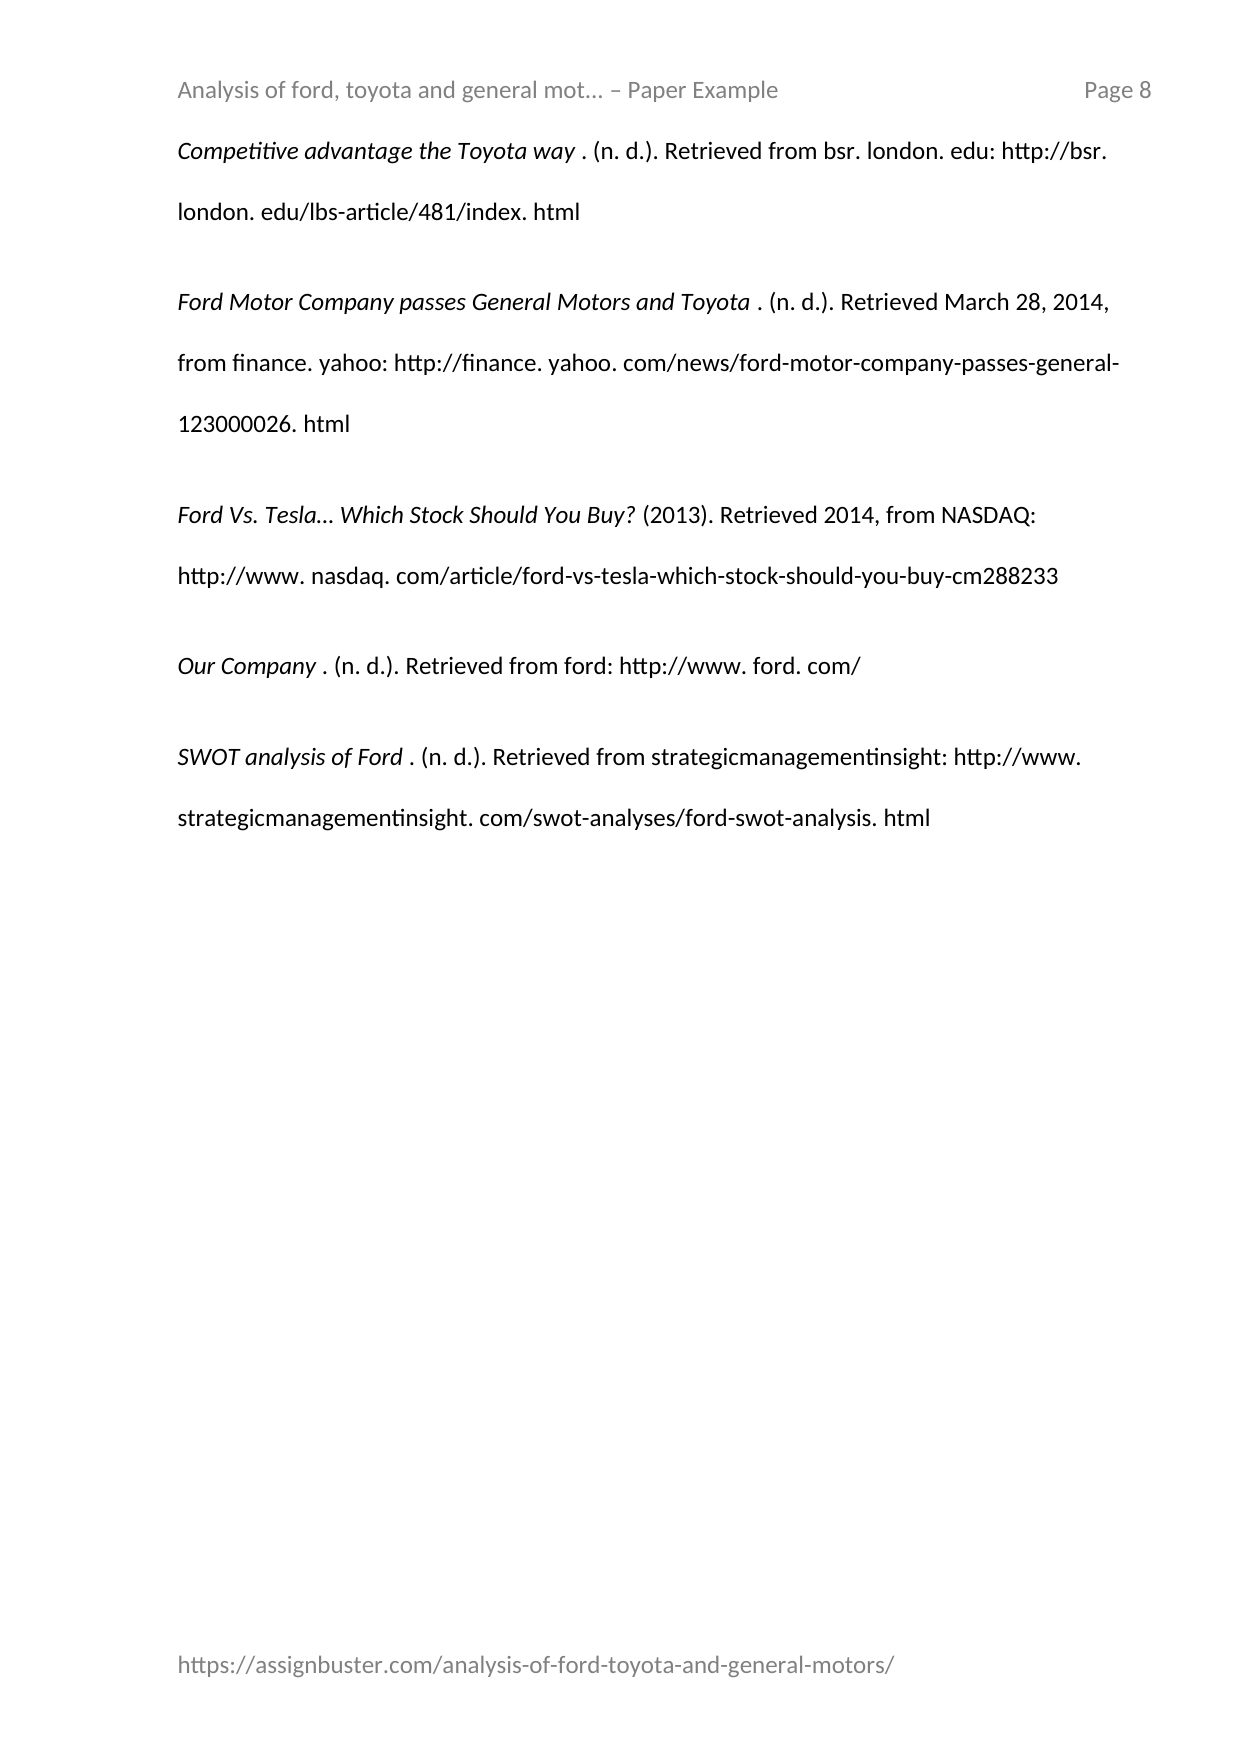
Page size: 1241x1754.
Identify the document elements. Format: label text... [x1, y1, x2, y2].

text Competitive advantage the Toyota way . (n. d.). Retrieved from bsr. london. edu: http://bsr. london. edu/lbs-article/481/index. html [177, 135, 1152, 226]
text Ford Motor Company passes General Motors and Toyota . (n. d.). Retrieved March 28, 2014, from finance. yahoo: http://finance. yahoo. com/news/ford-motor-company-passes-general-123000026. html [177, 286, 1152, 439]
text SWOT analysis of Ford . (n. d.). Retrieved from strategicmanagementinsight: http://www. strategicmanagementinsight. com/swot-analyses/ford-swot-analysis. html [177, 741, 1152, 833]
text Ford Vs. Tesla… Which Stock Should You Buy? (2013). Retrieved 2014, from NASDAQ: http://www. nasdaq. com/article/ford-vs-tesla-which-stock-should-you-buy-cm288233 [177, 499, 1152, 591]
text Our Company . (n. d.). Retrieved from ford: http://www. ford. com/ [177, 651, 1152, 681]
